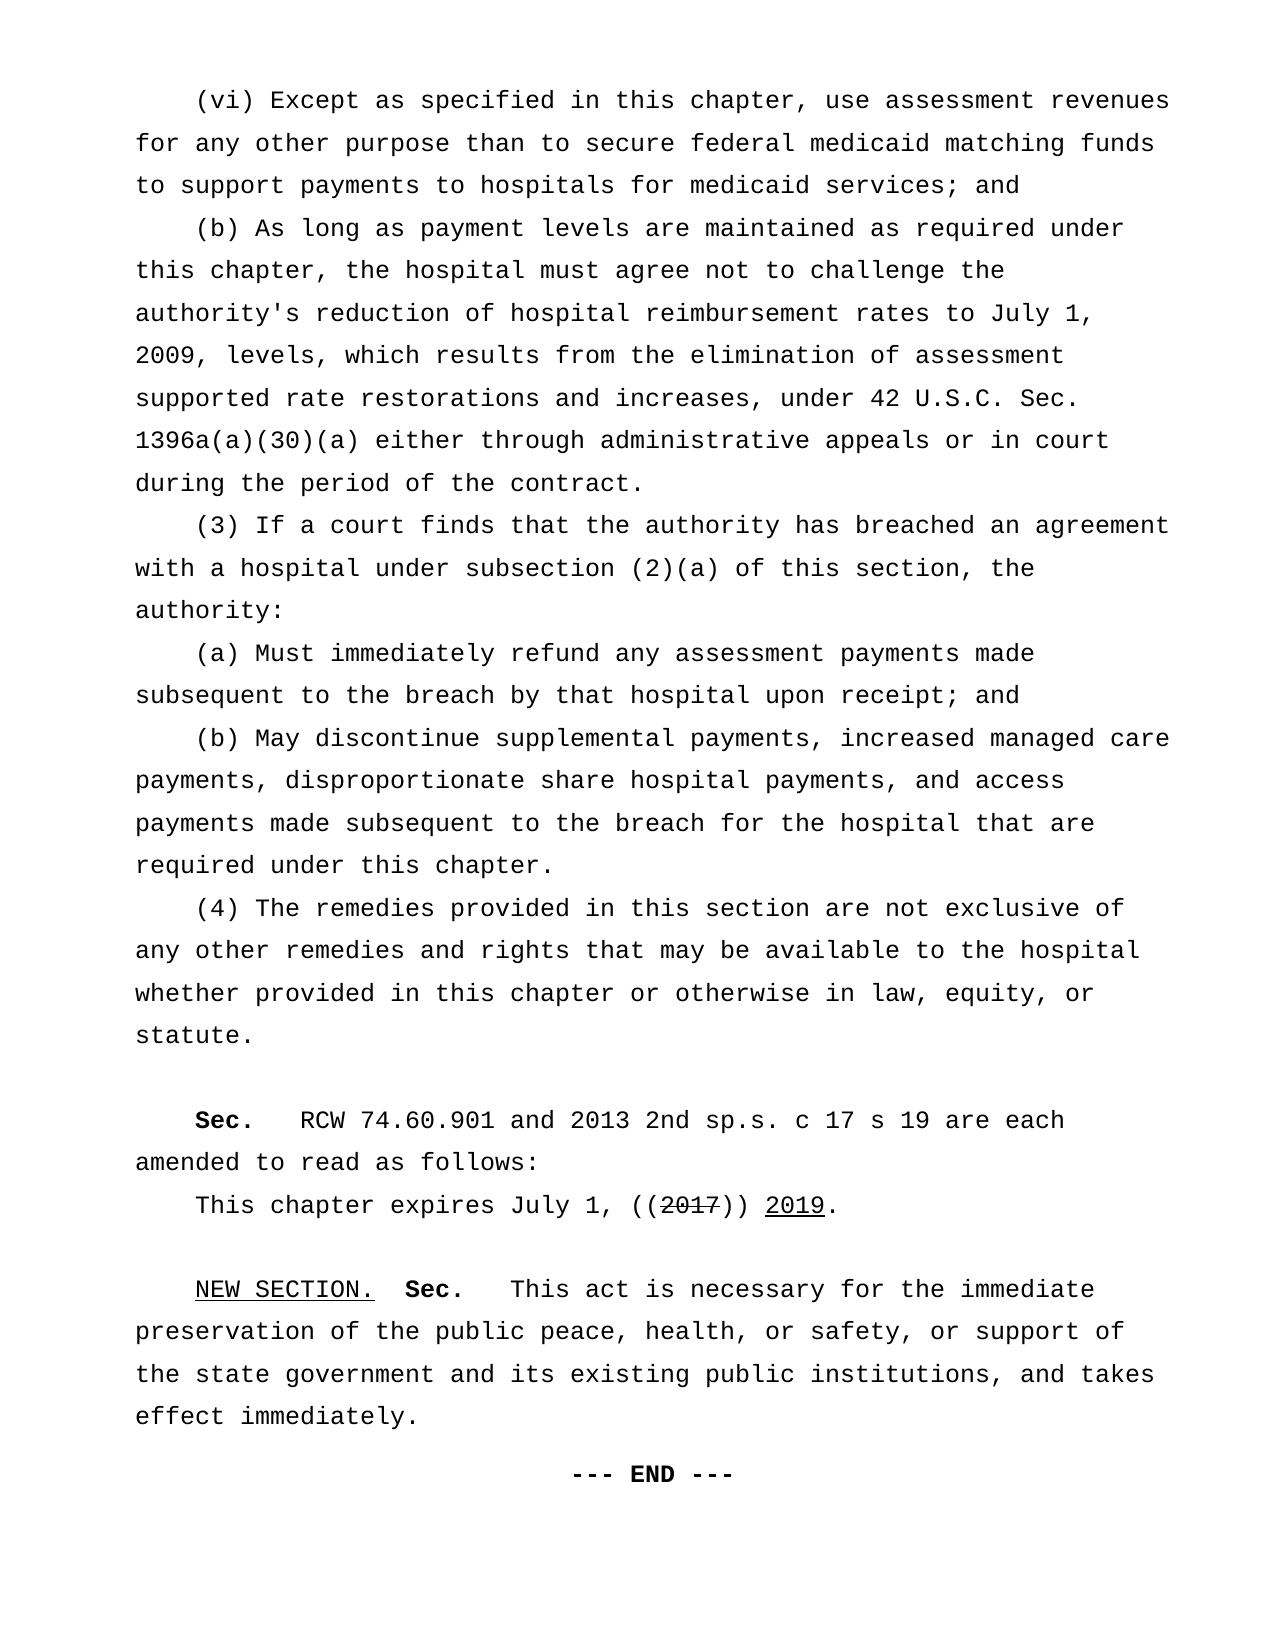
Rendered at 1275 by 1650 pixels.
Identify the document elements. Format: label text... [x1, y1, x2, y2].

text (b) As long as payment levels are maintained as required under this chapter, the hospital must agree not to challenge the authority's reduction of hospital reimbursement rates to July 1, 2009, levels, which results from the elimination of assessment supported rate restorations and increases, under 42 U.S.C. Sec. 1396a(a)(30)(a) either through administrative appeals or in court during the period of the contract. [135, 202, 1170, 500]
text (b) May discontinue supplemental payments, increased managed care payments, disproportionate share hospital payments, and access payments made subsequent to the breach for the hospital that are required under this chapter. [135, 712, 1170, 882]
text (3) If a court finds that the authority has breached an agreement with a hospital under subsection (2)(a) of this section, the authority: [135, 500, 1170, 627]
text This chapter expires July 1, ((2017)) 2019. [135, 1179, 1170, 1222]
text (a) Must immediately refund any assessment payments made subsequent to the breach by that hospital upon receipt; and [135, 627, 1170, 712]
text NEW SECTION. Sec. This act is necessary for the immediate preservation of the public peace, health, or safety, or support of the state government and its existing public institutions, and takes effect immediately. [135, 1263, 1170, 1433]
text (vi) Except as specified in this chapter, use assessment revenues for any other purpose than to secure federal medicaid matching funds to support payments to hospitals for medicaid services; and [135, 75, 1170, 202]
text --- END --- [135, 1462, 1170, 1490]
text (4) The remedies provided in this section are not exclusive of any other remedies and rights that may be available to the hospital whether provided in this chapter or otherwise in law, equity, or statute. [135, 882, 1170, 1052]
text Sec. RCW 74.60.901 and 2013 2nd sp.s. c 17 s 19 are each amended to read as follows: [135, 1094, 1170, 1179]
